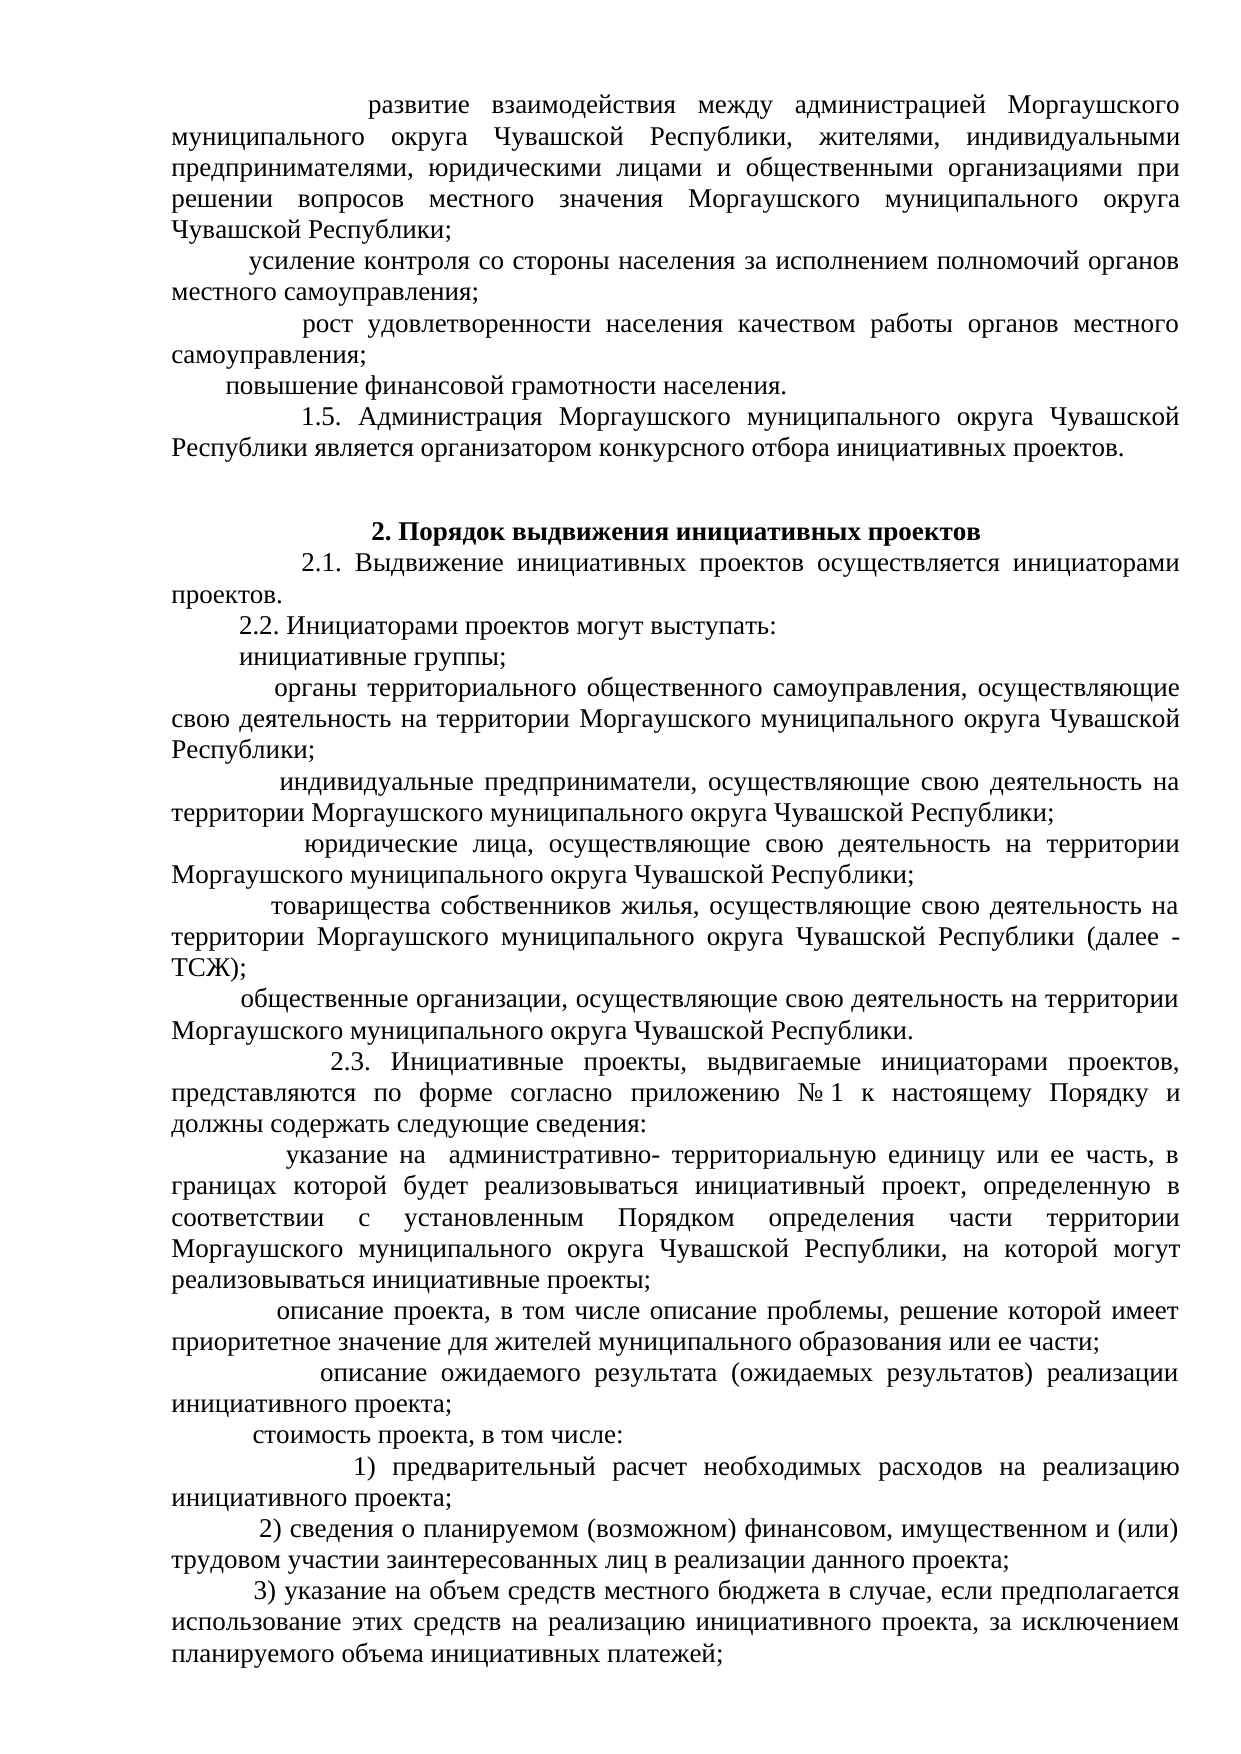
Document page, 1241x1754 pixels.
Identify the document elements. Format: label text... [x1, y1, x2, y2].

text 3) указание на объем средств местного бюджета в случае, если предполагается использование этих средств на реализацию инициативного проекта, за исключением планируемого объема инициативных платежей; [171, 1574, 1181, 1668]
text органы территориального общественного самоуправления, осуществляющие свою деятельность на территории Моргаушского муниципального округа Чувашской Республики; [171, 671, 1181, 764]
text 2.1. Выдвижение инициативных проектов осуществляется инициаторами проектов. [171, 547, 1181, 609]
text 2) сведения о планируемом (возможном) финансовом, имущественном и (или) трудовом участии заинтересованных лиц в реализации данного проекта; [171, 1512, 1181, 1574]
subtitle 2. Порядок выдвижения инициативных проектов [171, 515, 1181, 547]
text юридические лица, осуществляющие свою деятельность на территории Моргаушского муниципального округа Чувашской Республики; [171, 827, 1181, 889]
text инициативные группы; [171, 640, 1181, 671]
text 1.5. Администрация Моргаушского муниципального округа Чувашской Республики является организатором конкурсного отбора инициативных проектов. [171, 400, 1181, 462]
text описание проекта, в том числе описание проблемы, решение которой имеет приоритетное значение для жителей муниципального образования или ее части; [171, 1294, 1181, 1356]
text описание ожидаемого результата (ожидаемых результатов) реализации инициативного проекта; [171, 1356, 1181, 1419]
text рост удовлетворенности населения качеством работы органов местного самоуправления; [171, 307, 1181, 369]
text товарищества собственников жилья, осуществляющие свою деятельность на территории Моргаушского муниципального округа Чувашской Республики (далее - ТСЖ); [171, 889, 1181, 983]
text указание на административно- территориальную единицу или ее часть, в границах которой будет реализовываться инициативный проект, определенную в соответствии с установленным Порядком определения части территории Моргаушского муниципального округа Чувашской Республики, на которой могут реализовываться инициативные проекты; [171, 1138, 1181, 1294]
text 2.3. Инициативные проекты, выдвигаемые инициаторами проектов, представляются по форме согласно приложению № 1 к настоящему Порядку и должны содержать следующие сведения: [171, 1045, 1181, 1138]
text стоимость проекта, в том числе: [171, 1419, 1181, 1450]
text общественные организации, осуществляющие свою деятельность на территории Моргаушского муниципального округа Чувашской Республики. [171, 983, 1181, 1045]
text усиление контроля со стороны населения за исполнением полномочий органов местного самоуправления; [171, 244, 1181, 307]
text 2.2. Инициаторами проектов могут выступать: [171, 609, 1181, 640]
text 1) предварительный расчет необходимых расходов на реализацию инициативного проекта; [171, 1450, 1181, 1512]
text повышение финансовой грамотности населения. [171, 369, 1181, 400]
text развитие взаимодействия между администрацией Моргаушского муниципального округа Чувашской Республики, жителями, индивидуальными предпринимателями, юридическими лицами и общественными организациями при решении вопросов местного значения Моргаушского муниципального округа Чувашской Республики; [171, 89, 1181, 244]
text индивидуальные предприниматели, осуществляющие свою деятельность на территории Моргаушского муниципального округа Чувашской Республики; [171, 764, 1181, 827]
